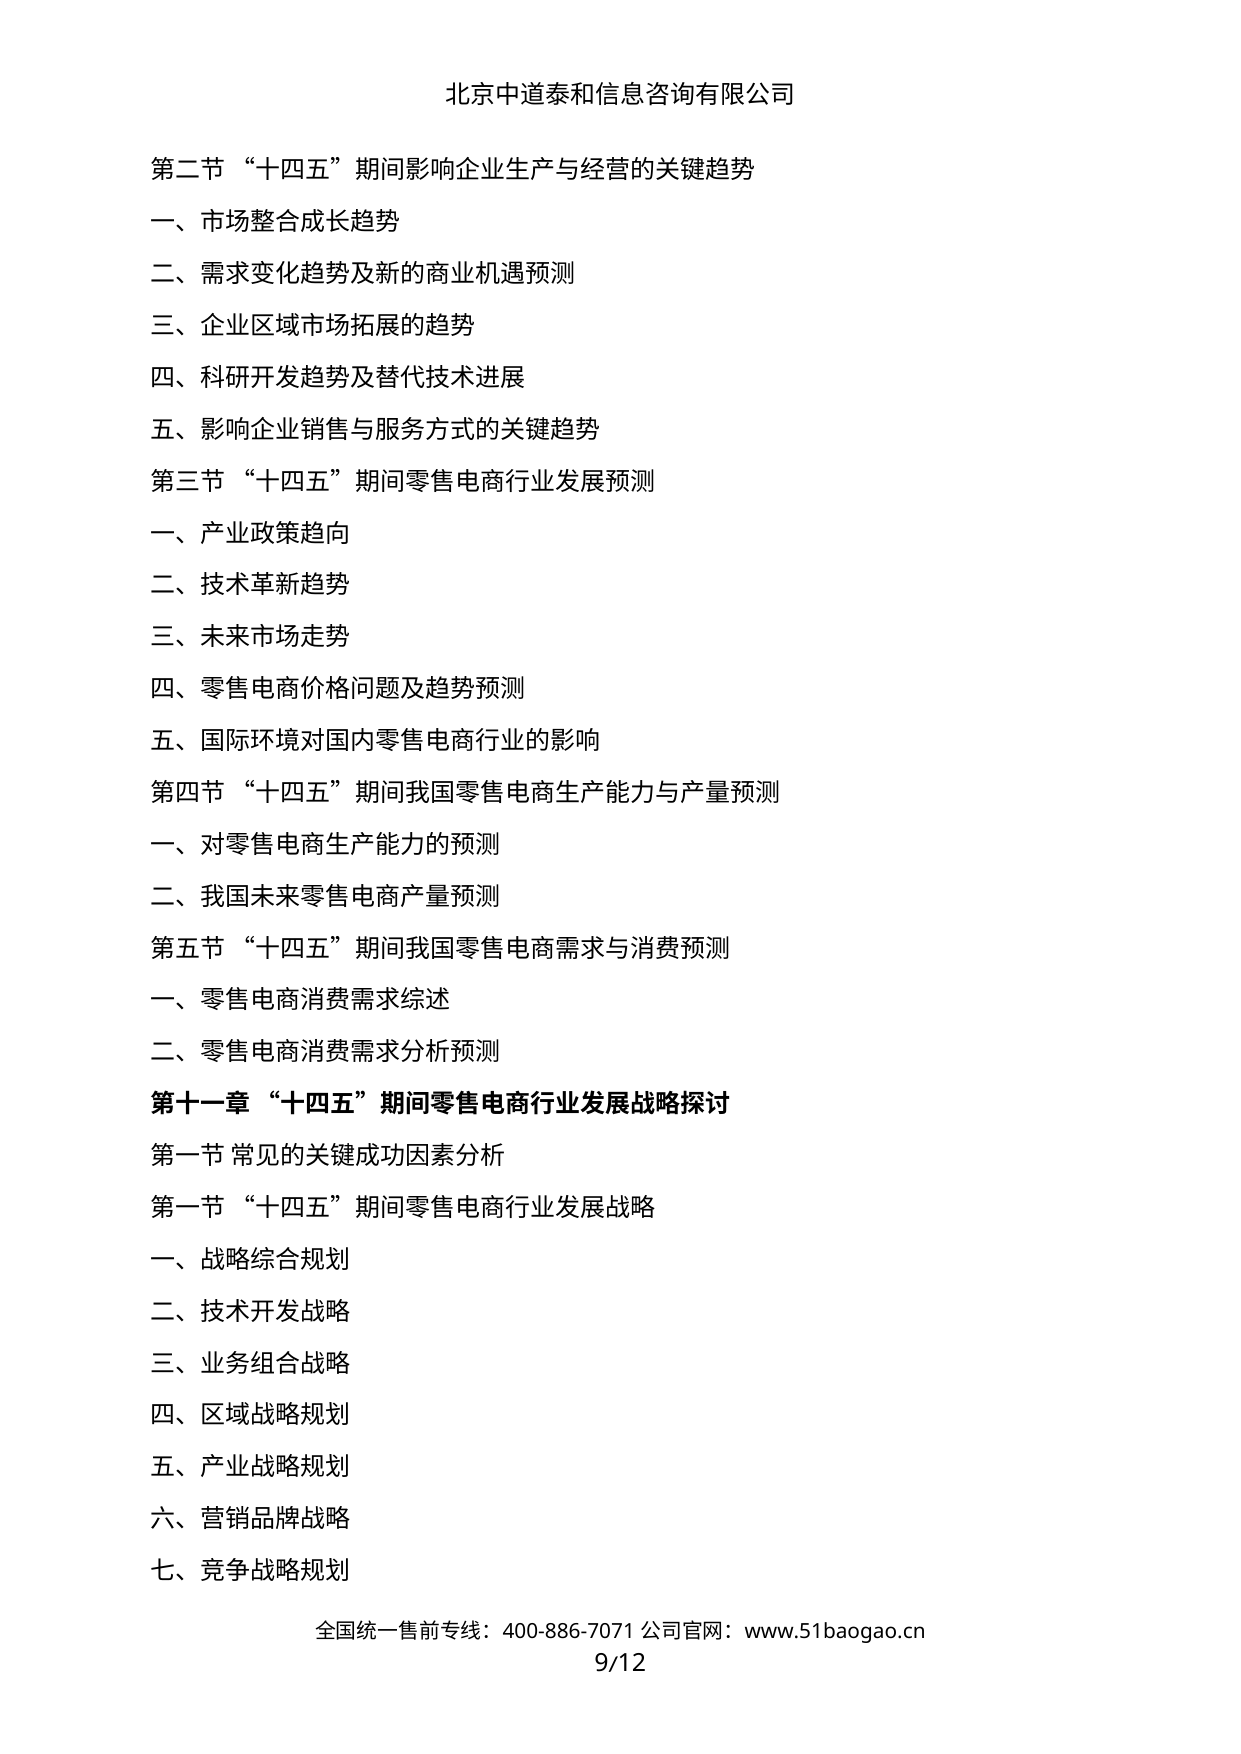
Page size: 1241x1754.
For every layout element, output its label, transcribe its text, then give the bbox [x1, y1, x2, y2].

text 一、对零售电商生产能力的预测 [150, 824, 1090, 861]
text 四、科研开发趋势及替代技术进展 [150, 357, 1090, 394]
text 第十一章 “十四五”期间零售电商行业发展战略探讨 [150, 1084, 1090, 1120]
text 二、需求变化趋势及新的商业机遇预测 [150, 254, 1090, 290]
text 第一节 常见的关键成功因素分析 [150, 1136, 1090, 1172]
text 三、企业区域市场拓展的趋势 [150, 306, 1090, 342]
text 一、市场整合成长趋势 [150, 202, 1090, 238]
text 第二节 “十四五”期间影响企业生产与经营的关键趋势 [150, 150, 1090, 186]
text 一、零售电商消费需求综述 [150, 980, 1090, 1016]
text 七、竞争战略规划 [150, 1551, 1090, 1587]
text 二、我国未来零售电商产量预测 [150, 876, 1090, 912]
text 五、影响企业销售与服务方式的关键趋势 [150, 409, 1090, 446]
text 四、零售电商价格问题及趋势预测 [150, 669, 1090, 705]
text 第一节 “十四五”期间零售电商行业发展战略 [150, 1187, 1090, 1224]
text 六、营销品牌战略 [150, 1499, 1090, 1535]
text 一、产业政策趋向 [150, 513, 1090, 549]
text 第四节 “十四五”期间我国零售电商生产能力与产量预测 [150, 772, 1090, 809]
text 二、零售电商消费需求分析预测 [150, 1032, 1090, 1068]
text 一、战略综合规划 [150, 1239, 1090, 1276]
text 第五节 “十四五”期间我国零售电商需求与消费预测 [150, 928, 1090, 964]
text 四、区域战略规划 [150, 1395, 1090, 1431]
text 五、产业战略规划 [150, 1447, 1090, 1483]
text 五、国际环境对国内零售电商行业的影响 [150, 721, 1090, 757]
text 二、技术开发战略 [150, 1291, 1090, 1327]
text 第三节 “十四五”期间零售电商行业发展预测 [150, 461, 1090, 497]
text 三、未来市场走势 [150, 617, 1090, 653]
text 二、技术革新趋势 [150, 565, 1090, 601]
text 三、业务组合战略 [150, 1343, 1090, 1379]
